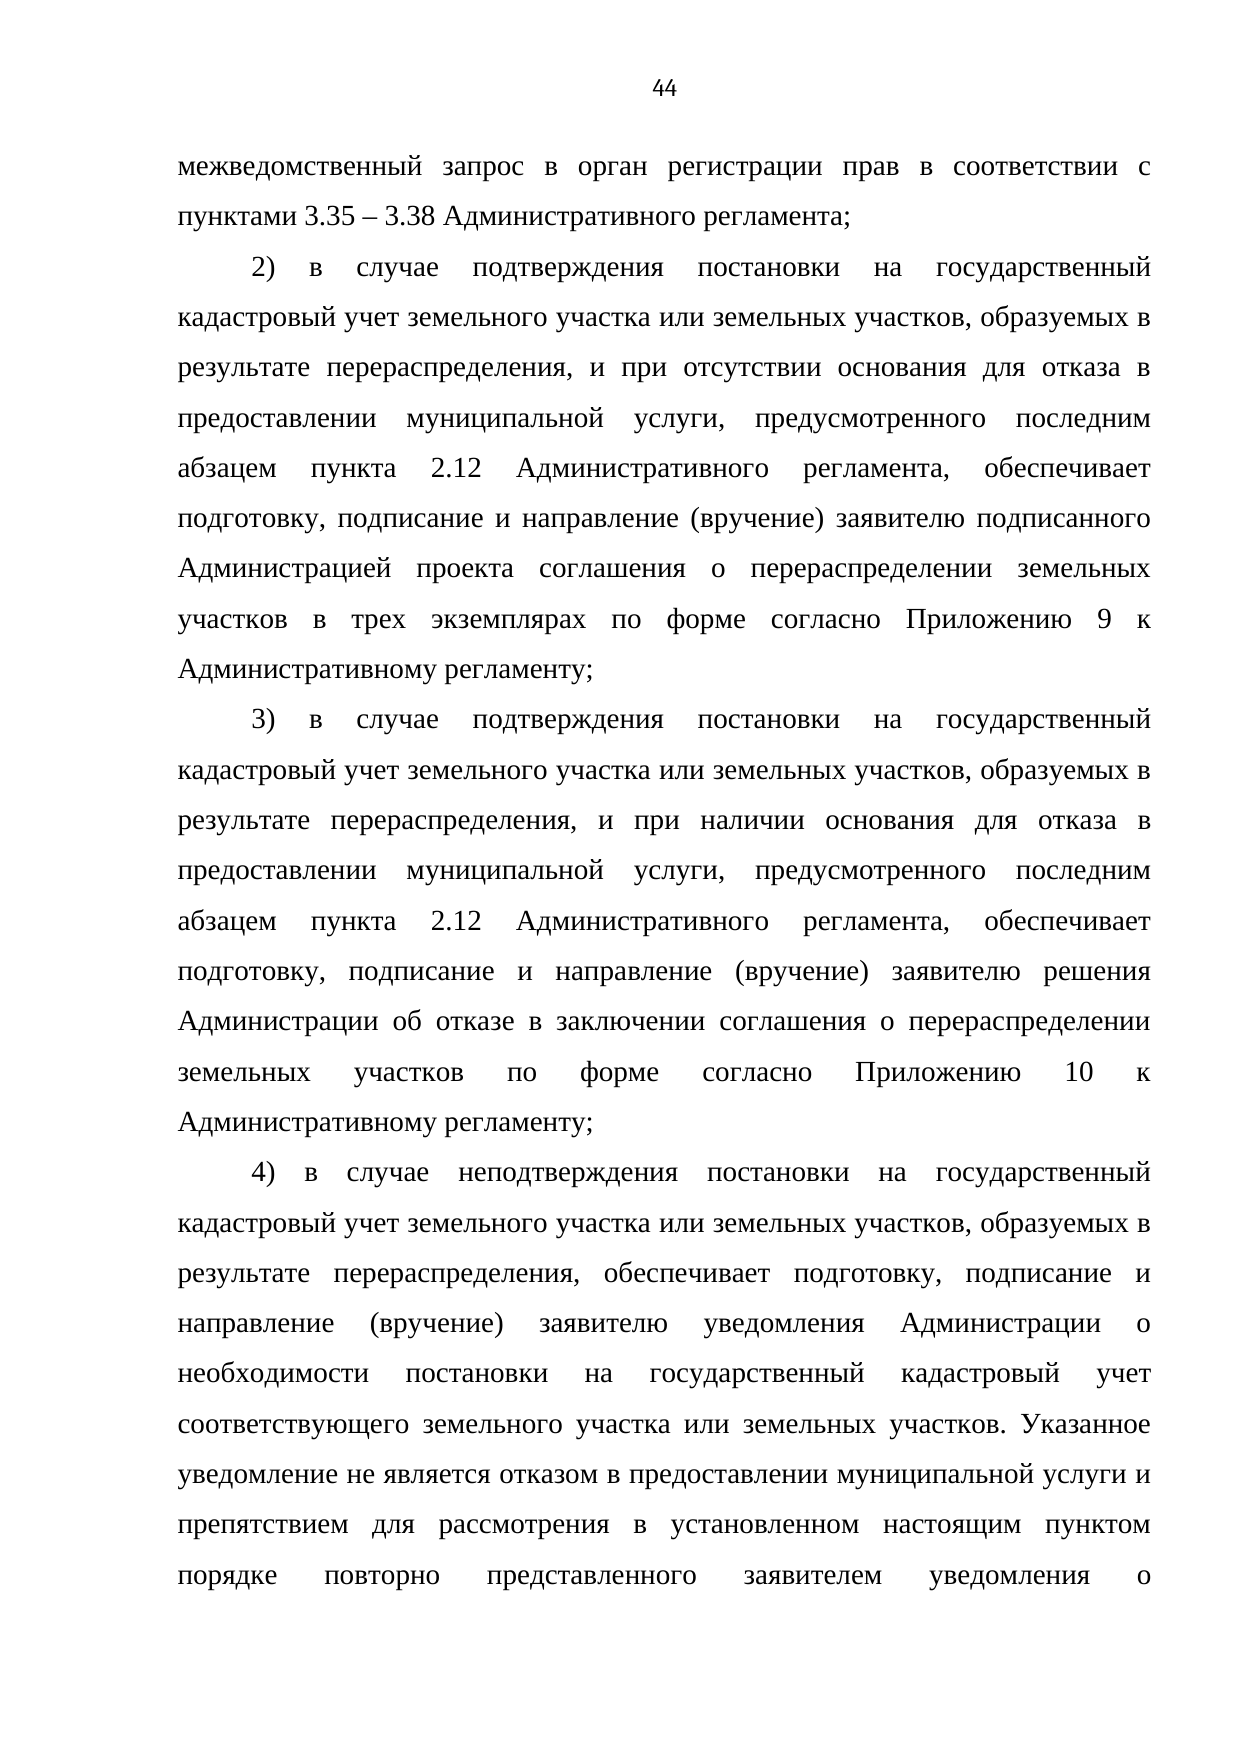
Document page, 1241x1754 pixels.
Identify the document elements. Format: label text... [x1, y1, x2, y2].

text 2) в случае подтверждения постановки на государственный кадастровый учет земельного участка или земельных участков, образуемых в результате перераспределения, и при отсутствии основания для отказа в предоставлении муниципальной услуги, предусмотренного последним абзацем пункта 2.12 Административного регламента, обеспечивает подготовку, подписание и направление (вручение) заявителю подписанного Администрацией проекта соглашения о перераспределении земельных участков в трех экземплярах по форме согласно Приложению 9 к Административному регламенту; [177, 249, 1152, 685]
text 3) в случае подтверждения постановки на государственный кадастровый учет земельного участка или земельных участков, образуемых в результате перераспределения, и при наличии основания для отказа в предоставлении муниципальной услуги, предусмотренного последним абзацем пункта 2.12 Административного регламента, обеспечивает подготовку, подписание и направление (вручение) заявителю решения Администрации об отказе в заключении соглашения о перераспределении земельных участков по форме согласно Приложению 10 к Административному регламенту; [177, 702, 1152, 1138]
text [177, 1154, 1152, 1590]
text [177, 118, 1152, 232]
